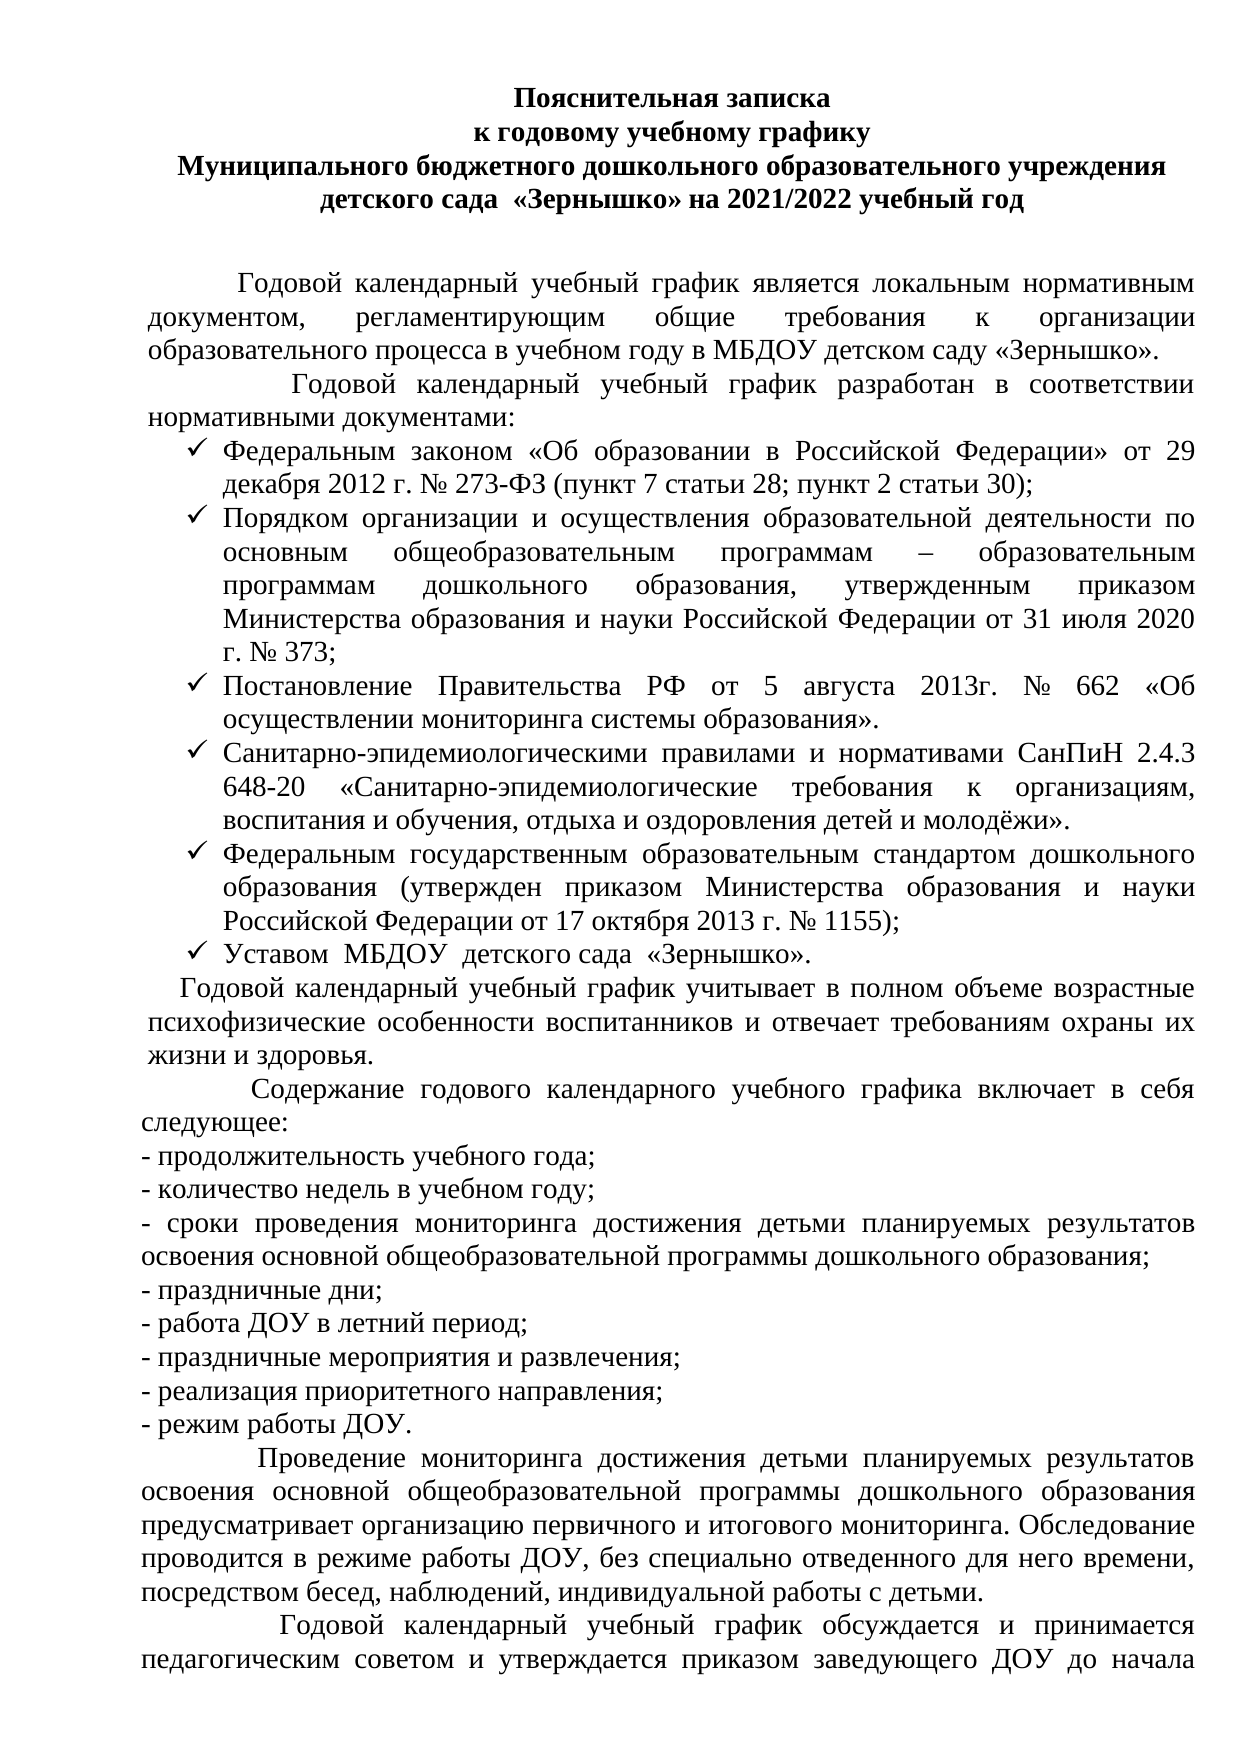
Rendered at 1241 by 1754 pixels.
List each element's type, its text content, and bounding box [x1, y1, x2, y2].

list Санитарно-эпидемиологическими правилами и нормативами СанПиН 2.4.3 648-20 «Санитарно-эпидемиологические требования к организациям, воспитания и обучения, отдыха и оздоровления детей и молодёжи». [185, 735, 1196, 836]
text - реализация приоритетного направления; [141, 1402, 1196, 1435]
text Муниципального бюджетного дошкольного образовательного учреждения [148, 148, 1196, 181]
text - сроки проведения мониторинга достижения детьми планируемых результатов освоения основной общеобразовательной программы дошкольного образования; [141, 1234, 1196, 1301]
text - праздничные мероприятия и развлечения; [141, 1368, 1196, 1402]
list Уставом МБДОУ детского сада «Зернышко». [185, 966, 1196, 999]
text - количество недель в учебном году; [141, 1201, 1196, 1234]
text Годовой календарный учебный график учитывает в полном объеме возрастные психофизические особенности воспитанников и отвечает требованиям охраны их жизни и здоровья. [148, 999, 1196, 1100]
text - режим работы ДОУ. [141, 1435, 1196, 1469]
text - праздничные дни; [141, 1301, 1196, 1335]
text к годовому учебному графику [148, 114, 1196, 148]
text детского сада «Зернышко» на 2021/2022 учебный год [148, 181, 1196, 215]
text Содержание годового календарного учебного графика включает в себя следующее: [141, 1100, 1196, 1167]
list Порядком организации и осуществления образовательной деятельности по основным общеобразовательным программам – образовательным программам дошкольного образования, утвержденным приказом Министерства образования и науки Российской Федерации от 31 июля 2020 г. № 373; [185, 500, 1196, 668]
text Годовой календарный учебный график является локальным нормативным документом, регламентирующим общие требования к организации образовательного процесса в учебном году в МБДОУ детском саду «Зернышко». [148, 265, 1196, 366]
text Годовой календарный учебный график разработан в соответствии нормативными документами: [148, 366, 1196, 433]
text Проведение мониторинга достижения детьми планируемых результатов освоения основной общеобразовательной программы дошкольного образования предусматривает организацию первичного и итогового мониторинга. Обследование проводится в режиме работы ДОУ, без специально отведенного для него времени, посредством бесед, наблюдений, индивидуальной работы с детьми. [141, 1469, 1196, 1637]
list Федеральным государственным образовательным стандартом дошкольного образования (утвержден приказом Министерства образования и науки Российской Федерации от 17 октября . № 1155); [185, 865, 1196, 966]
list Постановление Правительства РФ от 5 августа 2013г. № 662 «Об осуществлении мониторинга системы образования». [185, 668, 1196, 735]
text Пояснительная записка [148, 81, 1196, 114]
list Федеральным законом «Об образовании в Российской Федерации» от 29 декабря . № 273-ФЗ (пункт 7 статьи 28; пункт 2 статьи 30); [185, 433, 1196, 500]
text - работа ДОУ в летний период; [141, 1335, 1196, 1368]
text - продолжительность учебного года; [141, 1167, 1196, 1201]
